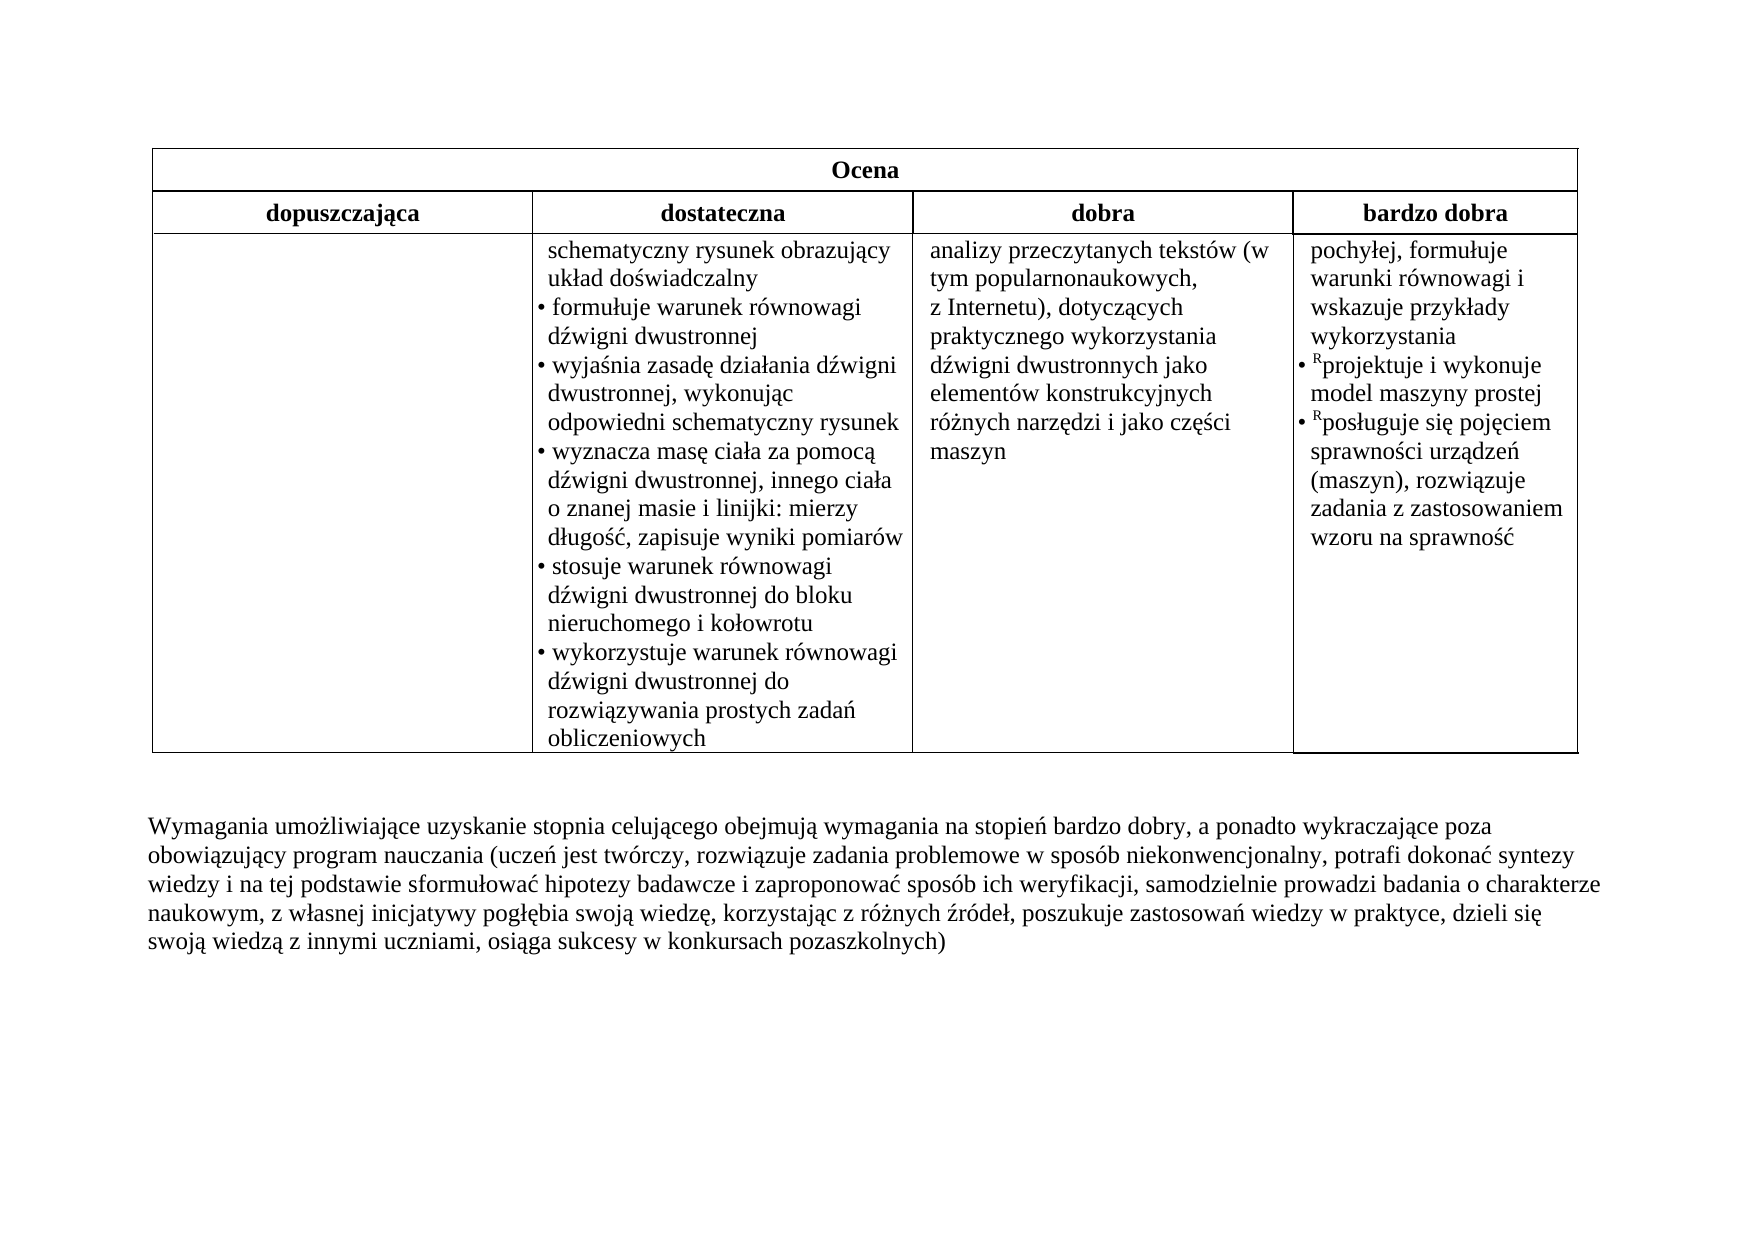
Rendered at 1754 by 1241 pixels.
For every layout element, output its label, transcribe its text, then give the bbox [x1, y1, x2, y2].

text Wymagania umożliwiające uzyskanie stopnia celującego obejmują wymagania na stopień bardzo dobry, a ponadto wykraczające poza obowiązujący program nauczania (uczeń jest twórczy, rozwiązuje zadania problemowe w sposób niekonwencjonalny, potrafi dokonać syntezy wiedzy i na tej podstawie sformułować hipotezy badawcze i zaproponować sposób ich weryfikacji, samodzielnie prowadzi badania o charakterze naukowym, z własnej inicjatywy pogłębia swoją wiedzę, korzystając z różnych źródeł, poszukuje zastosowań wiedzy w praktyce, dzieli się swoją wiedzą z innymi uczniami, osiąga sukcesy w konkursach pozaszkolnych) [148, 811, 1606, 955]
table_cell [913, 234, 1293, 752]
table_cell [153, 234, 532, 752]
table_cell dobra [914, 192, 1292, 233]
table_cell bardzo dobra [1294, 192, 1577, 233]
table_cell dopuszczająca [153, 192, 532, 233]
table_cell dostateczna [533, 192, 912, 233]
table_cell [533, 234, 912, 752]
table_header Ocena [153, 149, 1577, 190]
